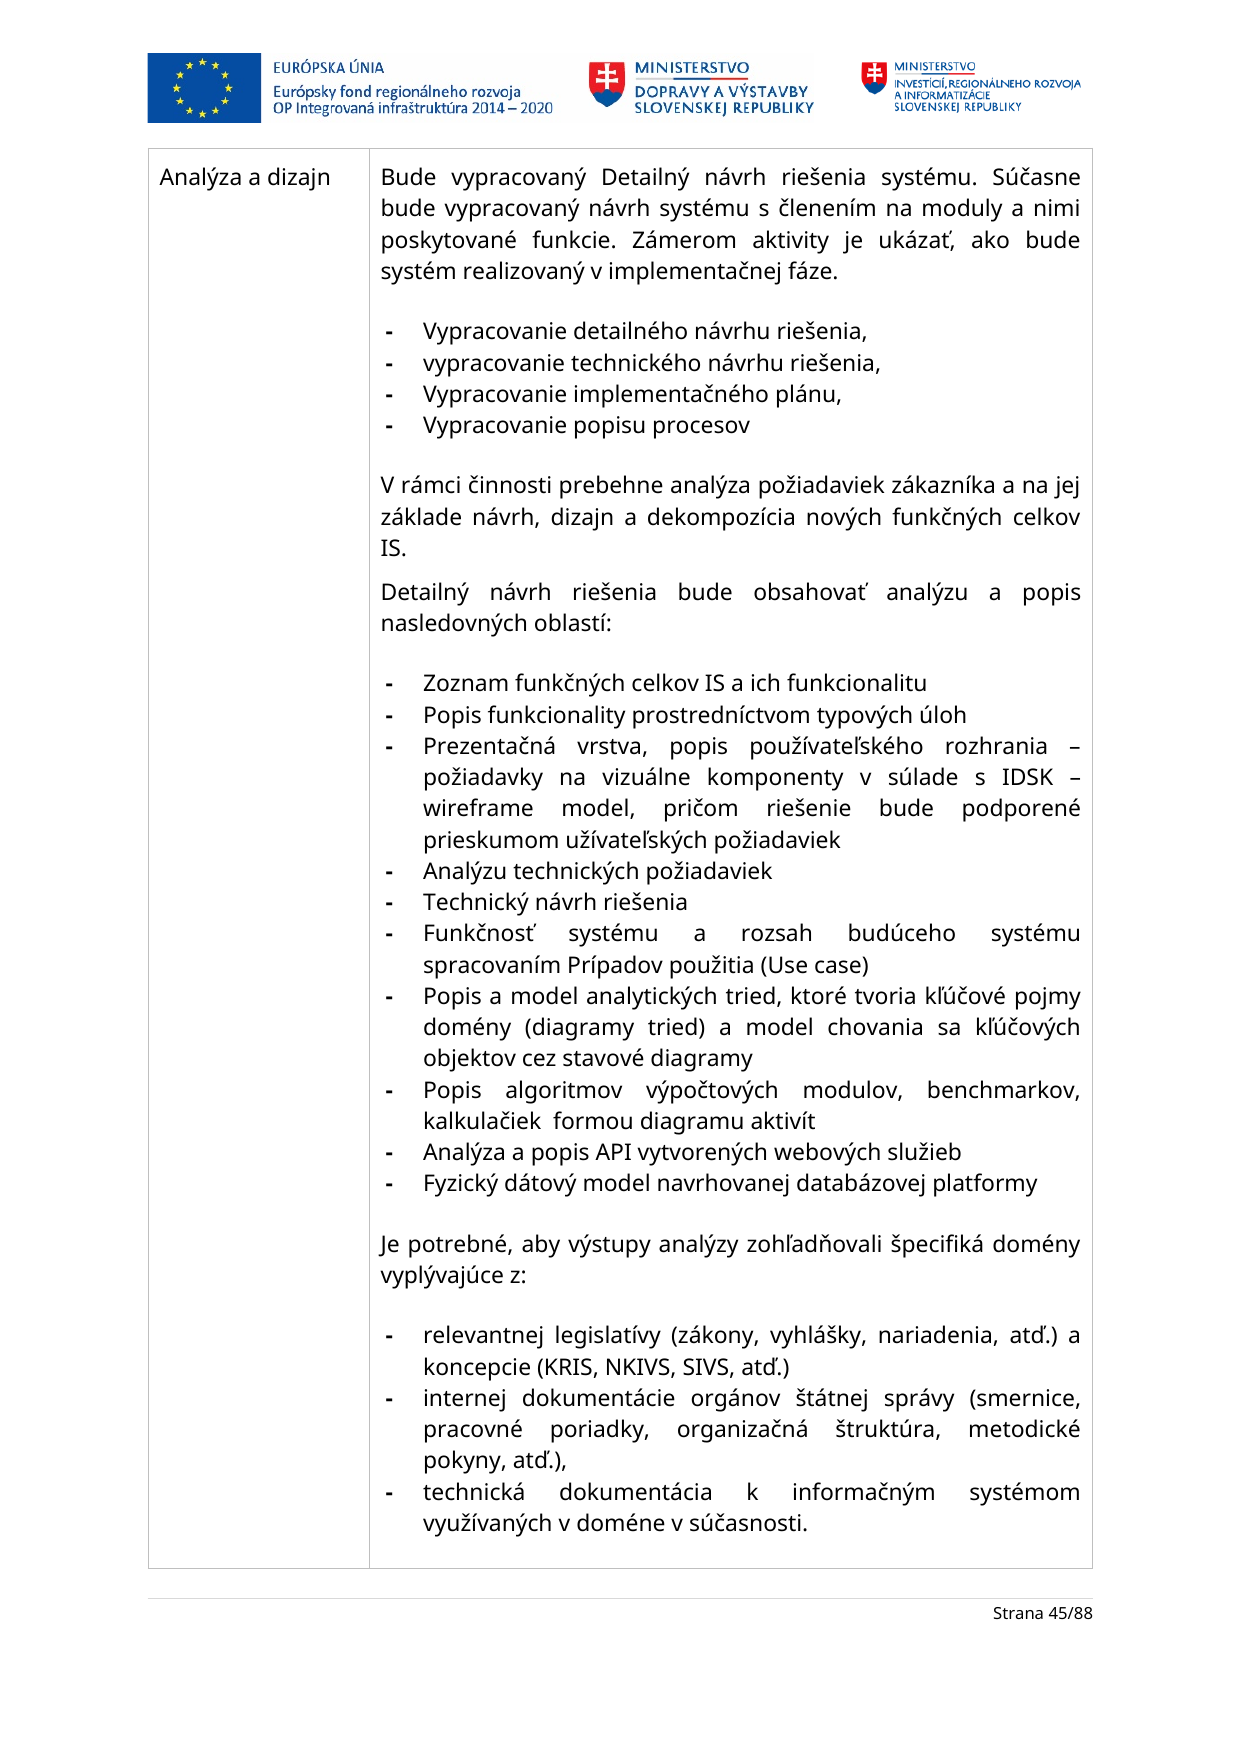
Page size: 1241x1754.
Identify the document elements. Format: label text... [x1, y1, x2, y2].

table_cell Analýza a dizajn [149, 149, 369, 1567]
picture [147, 53, 1089, 123]
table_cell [370, 149, 1092, 1567]
